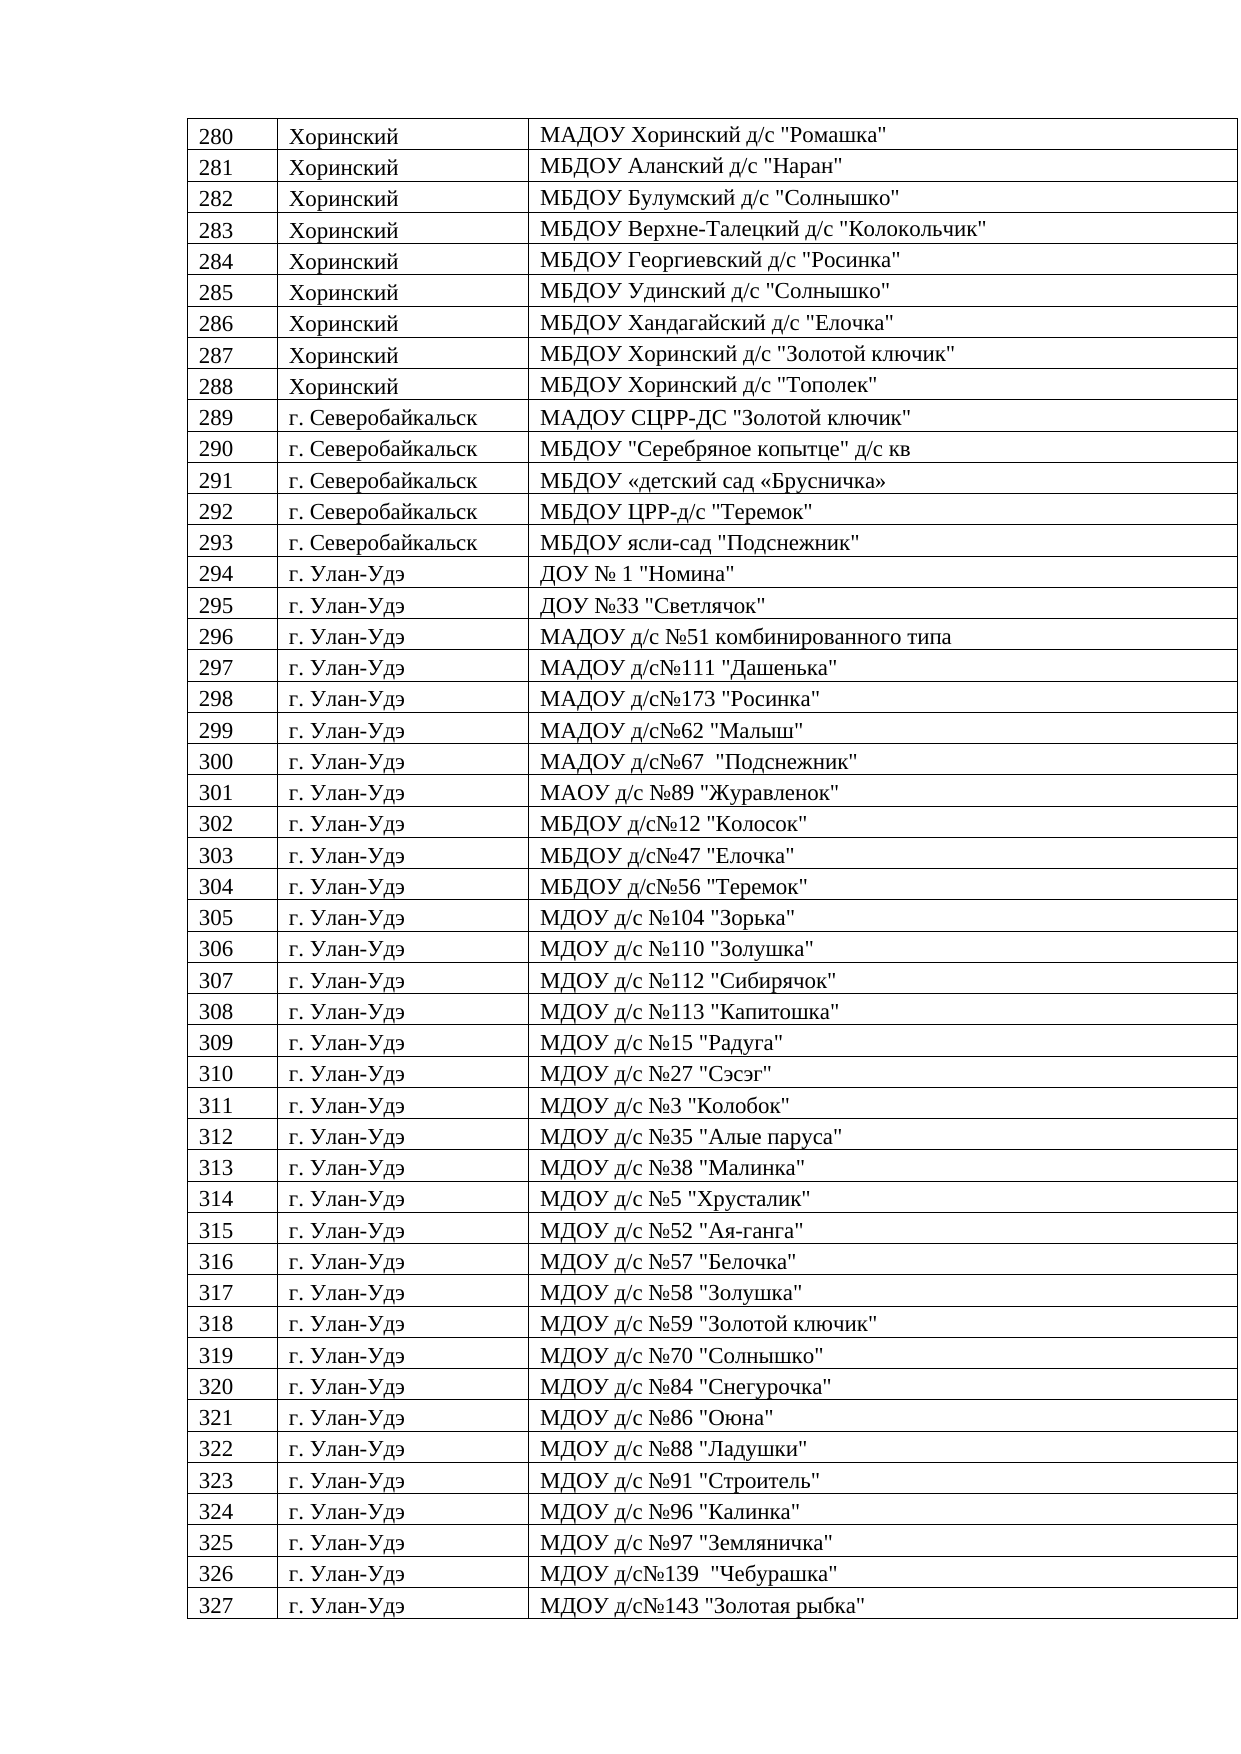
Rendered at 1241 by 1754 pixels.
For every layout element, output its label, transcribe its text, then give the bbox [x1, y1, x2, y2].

table_cell 281 [188, 150, 277, 181]
table_cell 324 [188, 1494, 277, 1524]
table_cell г. Улан-Удэ [278, 838, 528, 868]
table_cell 297 [188, 650, 277, 681]
table_cell 325 [188, 1525, 277, 1556]
table_cell МБДОУ д/с№12 "Колосок" [529, 807, 1237, 837]
table_cell г. Улан-Удэ [278, 1463, 528, 1493]
table_cell МАОУ д/с №89 "Журавленок" [529, 775, 1237, 806]
table_cell 317 [188, 1275, 277, 1306]
table_cell г. Улан-Удэ [278, 1432, 528, 1462]
table_cell 321 [188, 1400, 277, 1431]
table_cell МДОУ д/с №104 "Зорька" [529, 900, 1237, 931]
table_cell МДОУ д/с№143 "Золотая рыбка" [529, 1588, 1237, 1618]
table_cell Хоринский [278, 244, 528, 274]
table_cell МАДОУ д/с№67 "Подснежник" [529, 744, 1237, 774]
table_cell 306 [188, 932, 277, 962]
table_cell 286 [188, 307, 277, 337]
table_cell г. Северобайкальск [278, 494, 528, 524]
table_cell 316 [188, 1244, 277, 1274]
table_cell Хоринский [278, 307, 528, 337]
table_cell ДОУ № 1 "Номина" [529, 557, 1237, 587]
table_cell 311 [188, 1088, 277, 1118]
table_cell г. Улан-Удэ [278, 744, 528, 774]
table_cell МДОУ д/с №86 "Оюна" [529, 1400, 1237, 1431]
table_cell 304 [188, 869, 277, 899]
table_cell 309 [188, 1025, 277, 1056]
table_cell 291 [188, 463, 277, 493]
table_cell МДОУ д/с №113 "Капитошка" [529, 994, 1237, 1024]
table_cell МДОУ д/с №35 "Алые паруса" [529, 1119, 1237, 1149]
table_cell 296 [188, 619, 277, 649]
table_cell МБДОУ д/с№47 "Елочка" [529, 838, 1237, 868]
table_cell г. Улан-Удэ [278, 1275, 528, 1306]
table_cell г. Улан-Удэ [278, 807, 528, 837]
table_cell 307 [188, 963, 277, 993]
table_cell МАДОУ д/с№111 "Дашенька" [529, 650, 1237, 681]
table_cell г. Улан-Удэ [278, 713, 528, 743]
table_cell г. Улан-Удэ [278, 1525, 528, 1556]
table_cell МДОУ д/с №5 "Хрусталик" [529, 1182, 1237, 1212]
table_cell МДОУ д/с №38 "Малинка" [529, 1150, 1237, 1181]
table_cell МДОУ д/с №84 "Снегурочка" [529, 1369, 1237, 1399]
table_cell г. Улан-Удэ [278, 869, 528, 899]
table_cell г. Улан-Удэ [278, 1588, 528, 1618]
table_cell 282 [188, 182, 277, 212]
table_cell МБДОУ Булумский д/с "Солнышко" [529, 182, 1237, 212]
table_cell Хоринский [278, 369, 528, 399]
table_cell МАДОУ д/с №51 комбинированного типа [529, 619, 1237, 649]
table_cell г. Северобайкальск [278, 432, 528, 462]
table_cell МДОУ д/с№139 "Чебурашка" [529, 1557, 1237, 1587]
table_cell 295 [188, 588, 277, 618]
table_cell г. Улан-Удэ [278, 1400, 528, 1431]
table_cell МБДОУ Верхне-Талецкий д/с "Колокольчик" [529, 213, 1237, 243]
table_cell г. Улан-Удэ [278, 1057, 528, 1087]
table_cell г. Улан-Удэ [278, 1119, 528, 1149]
table_cell МДОУ д/с №27 "Сэсэг" [529, 1057, 1237, 1087]
table_cell МДОУ д/с №88 "Ладушки" [529, 1432, 1237, 1462]
table_cell г. Улан-Удэ [278, 932, 528, 962]
table_cell МДОУ д/с №112 "Сибирячок" [529, 963, 1237, 993]
table_cell г. Улан-Удэ [278, 557, 528, 587]
table_cell г. Улан-Удэ [278, 900, 528, 931]
table_cell 318 [188, 1307, 277, 1337]
table_cell г. Улан-Удэ [278, 588, 528, 618]
table_cell г. Улан-Удэ [278, 1244, 528, 1274]
table_cell г. Улан-Удэ [278, 682, 528, 712]
table_cell Хоринский [278, 338, 528, 368]
table_cell г. Северобайкальск [278, 463, 528, 493]
table_cell 322 [188, 1432, 277, 1462]
table_cell 293 [188, 525, 277, 556]
table_cell 299 [188, 713, 277, 743]
table_cell МДОУ д/с №59 "Золотой ключик" [529, 1307, 1237, 1337]
table_cell МДОУ д/с №110 "Золушка" [529, 932, 1237, 962]
table_cell 314 [188, 1182, 277, 1212]
table_cell 308 [188, 994, 277, 1024]
table_cell 315 [188, 1213, 277, 1243]
table_cell МДОУ д/с №97 "Земляничка" [529, 1525, 1237, 1556]
table_cell г. Улан-Удэ [278, 650, 528, 681]
table_cell г. Улан-Удэ [278, 1494, 528, 1524]
table_cell 283 [188, 213, 277, 243]
table_cell МДОУ д/с №52 "Ая-ганга" [529, 1213, 1237, 1243]
table_cell г. Улан-Удэ [278, 1213, 528, 1243]
table_cell МБДОУ ясли-сад "Подснежник" [529, 525, 1237, 556]
table_cell г. Улан-Удэ [278, 1307, 528, 1337]
table_cell Хоринский [278, 119, 528, 149]
table_cell Хоринский [278, 275, 528, 306]
table_cell 301 [188, 775, 277, 806]
table_cell 323 [188, 1463, 277, 1493]
table_cell г. Северобайкальск [278, 400, 528, 431]
table_cell 288 [188, 369, 277, 399]
table_cell г. Улан-Удэ [278, 1369, 528, 1399]
table_cell 320 [188, 1369, 277, 1399]
table_cell Хоринский [278, 213, 528, 243]
table_cell МДОУ д/с №58 "Золушка" [529, 1275, 1237, 1306]
table_cell МДОУ д/с №57 "Белочка" [529, 1244, 1237, 1274]
table_cell г. Улан-Удэ [278, 775, 528, 806]
table_cell МАДОУ д/с№62 "Малыш" [529, 713, 1237, 743]
table_cell МБДОУ «детский сад «Брусничка» [529, 463, 1237, 493]
table_cell 326 [188, 1557, 277, 1587]
table_cell 302 [188, 807, 277, 837]
table_cell г. Северобайкальск [278, 525, 528, 556]
table_cell 305 [188, 900, 277, 931]
table_cell МБДОУ Хоринский д/с "Золотой ключик" [529, 338, 1237, 368]
table_cell г. Улан-Удэ [278, 1088, 528, 1118]
table_cell г. Улан-Удэ [278, 994, 528, 1024]
table_cell г. Улан-Удэ [278, 1338, 528, 1368]
table_cell МБДОУ Удинский д/с "Солнышко" [529, 275, 1237, 306]
table_cell 289 [188, 400, 277, 431]
table_cell г. Улан-Удэ [278, 619, 528, 649]
table_cell 284 [188, 244, 277, 274]
table_cell МДОУ д/с №96 "Калинка" [529, 1494, 1237, 1524]
table_cell 290 [188, 432, 277, 462]
table_cell МДОУ д/с №91 "Строитель" [529, 1463, 1237, 1493]
table_cell МБДОУ Аланский д/с "Наран" [529, 150, 1237, 181]
table_cell 327 [188, 1588, 277, 1618]
table_cell 298 [188, 682, 277, 712]
table_cell Хоринский [278, 182, 528, 212]
table_cell 313 [188, 1150, 277, 1181]
table_cell МБДОУ Хоринский д/с "Тополек" [529, 369, 1237, 399]
table_cell 285 [188, 275, 277, 306]
table_cell МАДОУ д/с№173 "Росинка" [529, 682, 1237, 712]
table_cell 292 [188, 494, 277, 524]
table_cell МАДОУ Хоринский д/с "Ромашка" [529, 119, 1237, 149]
table_cell МБДОУ "Серебряное копытце" д/с кв [529, 432, 1237, 462]
table_cell МБДОУ Хандагайский д/с "Елочка" [529, 307, 1237, 337]
table_cell г. Улан-Удэ [278, 963, 528, 993]
table_cell МБДОУ д/с№56 "Теремок" [529, 869, 1237, 899]
table_cell 280 [188, 119, 277, 149]
table_cell 287 [188, 338, 277, 368]
table_cell 319 [188, 1338, 277, 1368]
table_cell ДОУ №33 "Светлячок" [529, 588, 1237, 618]
table_cell МАДОУ СЦРР-ДС "Золотой ключик" [529, 400, 1237, 431]
table_cell 312 [188, 1119, 277, 1149]
table_cell г. Улан-Удэ [278, 1025, 528, 1056]
table_cell МДОУ д/с №70 "Солнышко" [529, 1338, 1237, 1368]
table_cell 294 [188, 557, 277, 587]
table_cell 300 [188, 744, 277, 774]
table_cell МБДОУ Георгиевский д/с "Росинка" [529, 244, 1237, 274]
table_cell МБДОУ ЦРР-д/с "Теремок" [529, 494, 1237, 524]
table_cell 310 [188, 1057, 277, 1087]
table_cell г. Улан-Удэ [278, 1150, 528, 1181]
table_cell г. Улан-Удэ [278, 1557, 528, 1587]
table_cell Хоринский [278, 150, 528, 181]
table_cell МДОУ д/с №15 "Радуга" [529, 1025, 1237, 1056]
table_cell МДОУ д/с №3 "Колобок" [529, 1088, 1237, 1118]
table_cell г. Улан-Удэ [278, 1182, 528, 1212]
table_cell 303 [188, 838, 277, 868]
